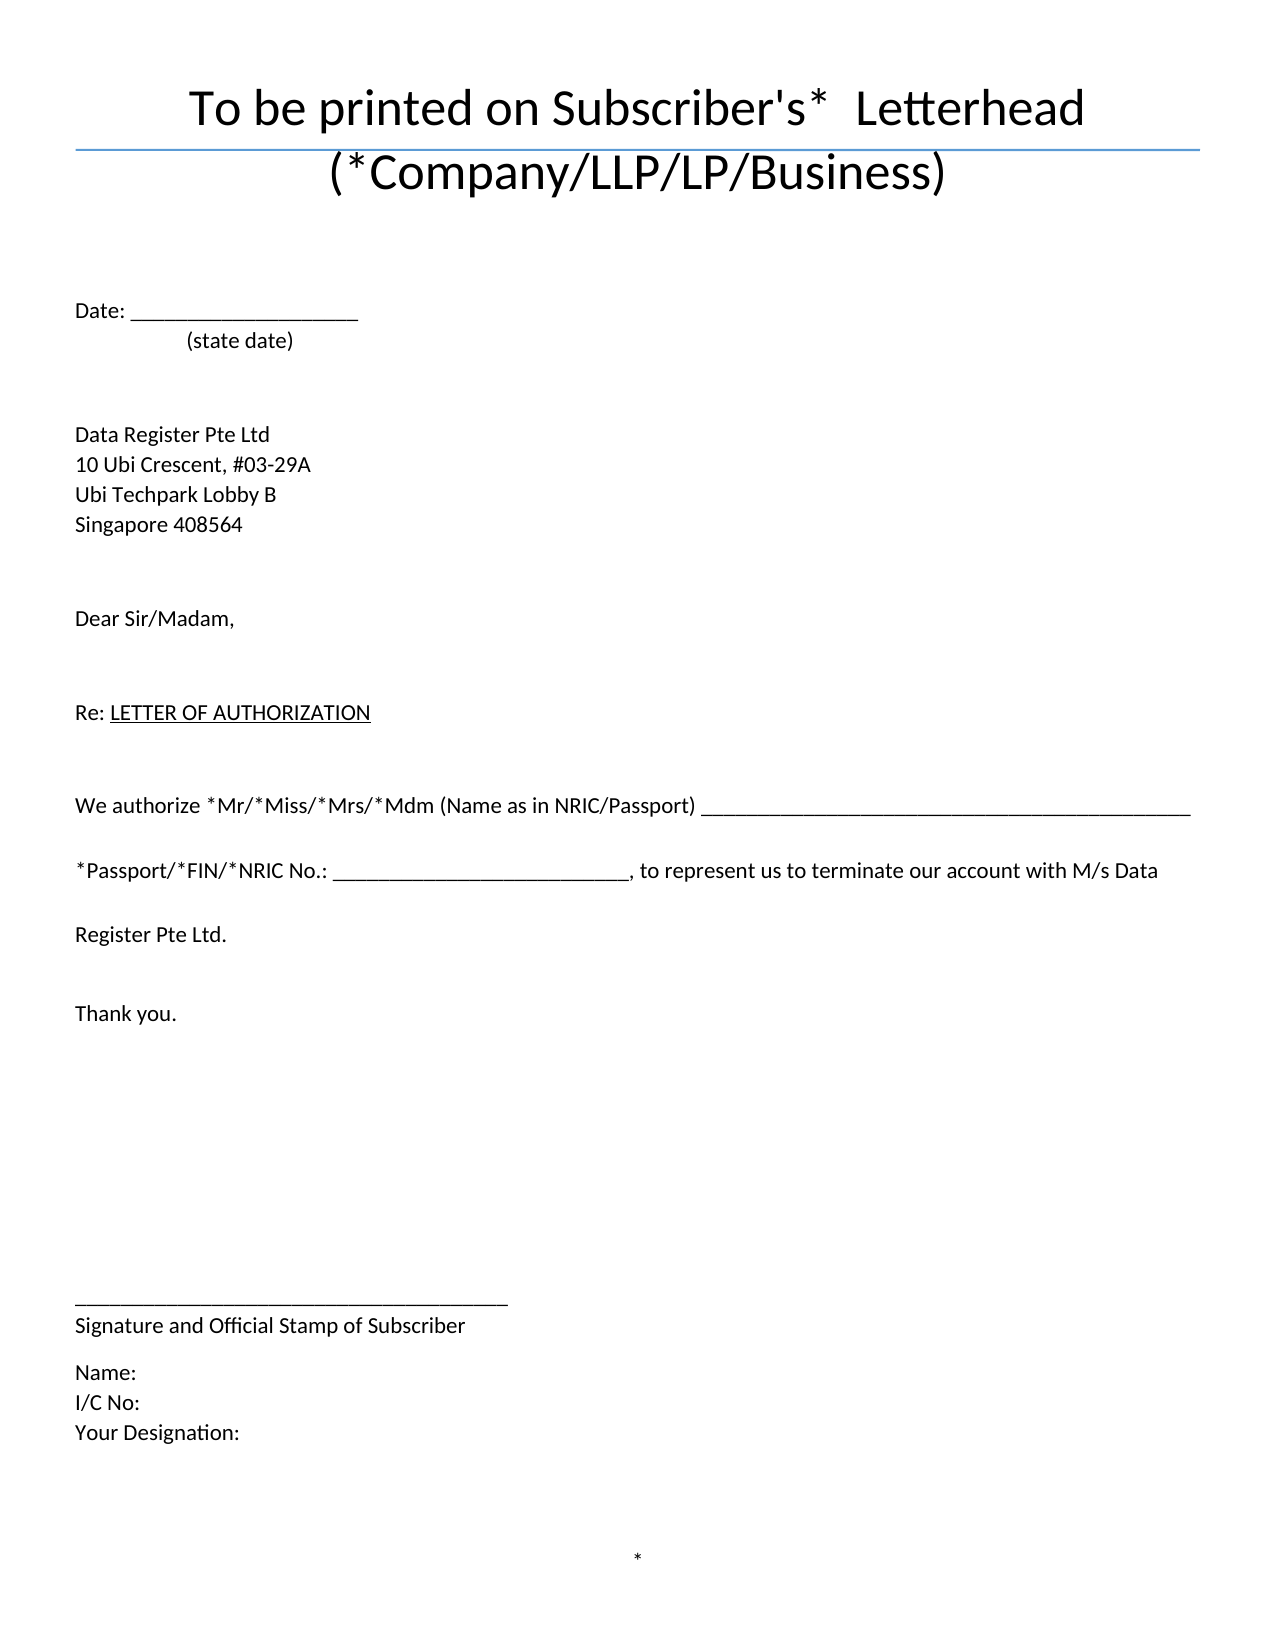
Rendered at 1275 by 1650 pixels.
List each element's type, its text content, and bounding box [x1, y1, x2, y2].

text Thank you. [75, 999, 1200, 1027]
text ______________________________________ Signature and Official Stamp of Subscriber [75, 1281, 1200, 1339]
text Data Register Pte Ltd 10 Ubi Crescent, #03-29A Ubi Techpark Lobby B Singapore 408564 [75, 420, 1200, 538]
text Dear Sir/Madam, [75, 604, 1200, 632]
text *Passport/*FIN/*NRIC No.: __________________________, to represent us to terminate our account with M/s Data [75, 856, 1200, 884]
text We authorize *Mr/*Miss/*Mrs/*Mdm (Name as in NRIC/Passport) ___________________________________________ [75, 792, 1200, 820]
text Name: I/C No: Your Designation: [75, 1358, 1200, 1446]
text Register Pte Ltd. [75, 920, 1200, 948]
text Date: ____________________ (state date) [75, 296, 1200, 354]
text Re: LETTER OF AUTHORIZATION [75, 698, 1200, 726]
